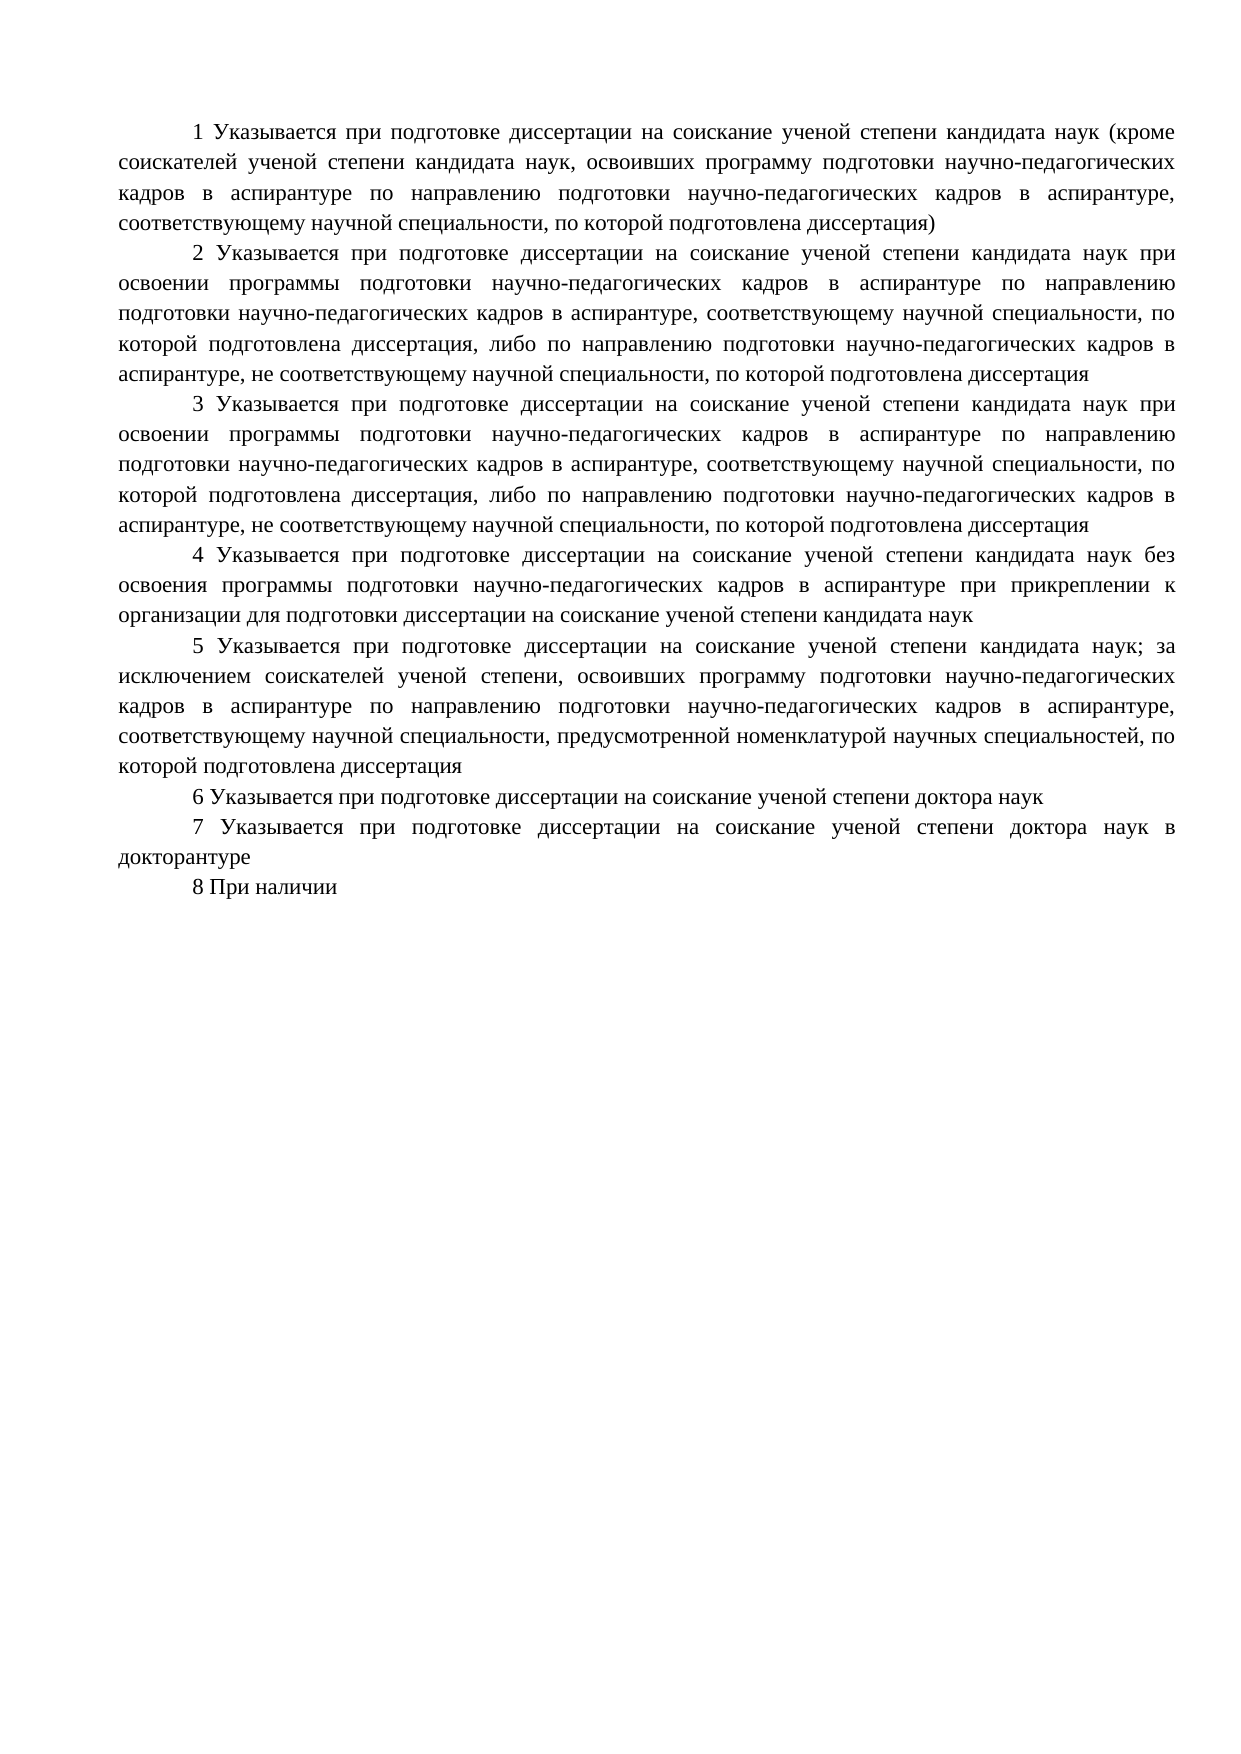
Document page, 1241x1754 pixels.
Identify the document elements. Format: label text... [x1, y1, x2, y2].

text 6 Указывается при подготовке диссертации на соискание ученой степени доктора наук [118, 783, 1177, 809]
text 2 Указывается при подготовке диссертации на соискание ученой степени кандидата наук при освоении программы подготовки научно-педагогических кадров в аспирантуре по направлению подготовки научно-педагогических кадров в аспирантуре, соответствующему научной специальности, по которой подготовлена диссертация, либо по направлению подготовки научно-педагогических кадров в аспирантуре, не соответствующему научной специальности, по которой подготовлена диссертация [118, 239, 1177, 386]
text 5 Указывается при подготовке диссертации на соискание ученой степени кандидата наук; за исключением соискателей ученой степени, освоивших программу подготовки научно-педагогических кадров в аспирантуре по направлению подготовки научно-педагогических кадров в аспирантуре, соответствующему научной специальности, предусмотренной номенклатурой научных специальностей, по которой подготовлена диссертация [118, 632, 1177, 779]
text 3 Указывается при подготовке диссертации на соискание ученой степени кандидата наук при освоении программы подготовки научно-педагогических кадров в аспирантуре по направлению подготовки научно-педагогических кадров в аспирантуре, соответствующему научной специальности, по которой подготовлена диссертация, либо по направлению подготовки научно-педагогических кадров в аспирантуре, не соответствующему научной специальности, по которой подготовлена диссертация [118, 390, 1177, 537]
text 1 Указывается при подготовке диссертации на соискание ученой степени кандидата наук (кроме соискателей ученой степени кандидата наук, освоивших программу подготовки научно-педагогических кадров в аспирантуре по направлению подготовки научно-педагогических кадров в аспирантуре, соответствующему научной специальности, по которой подготовлена диссертация) [118, 118, 1177, 235]
text 7 Указывается при подготовке диссертации на соискание ученой степени доктора наук в докторантуре [118, 813, 1177, 869]
text 8 При наличии [118, 873, 1177, 900]
text 4 Указывается при подготовке диссертации на соискание ученой степени кандидата наук без освоения программы подготовки научно-педагогических кадров в аспирантуре при прикреплении к организации для подготовки диссертации на соискание ученой степени кандидата наук [118, 541, 1177, 628]
